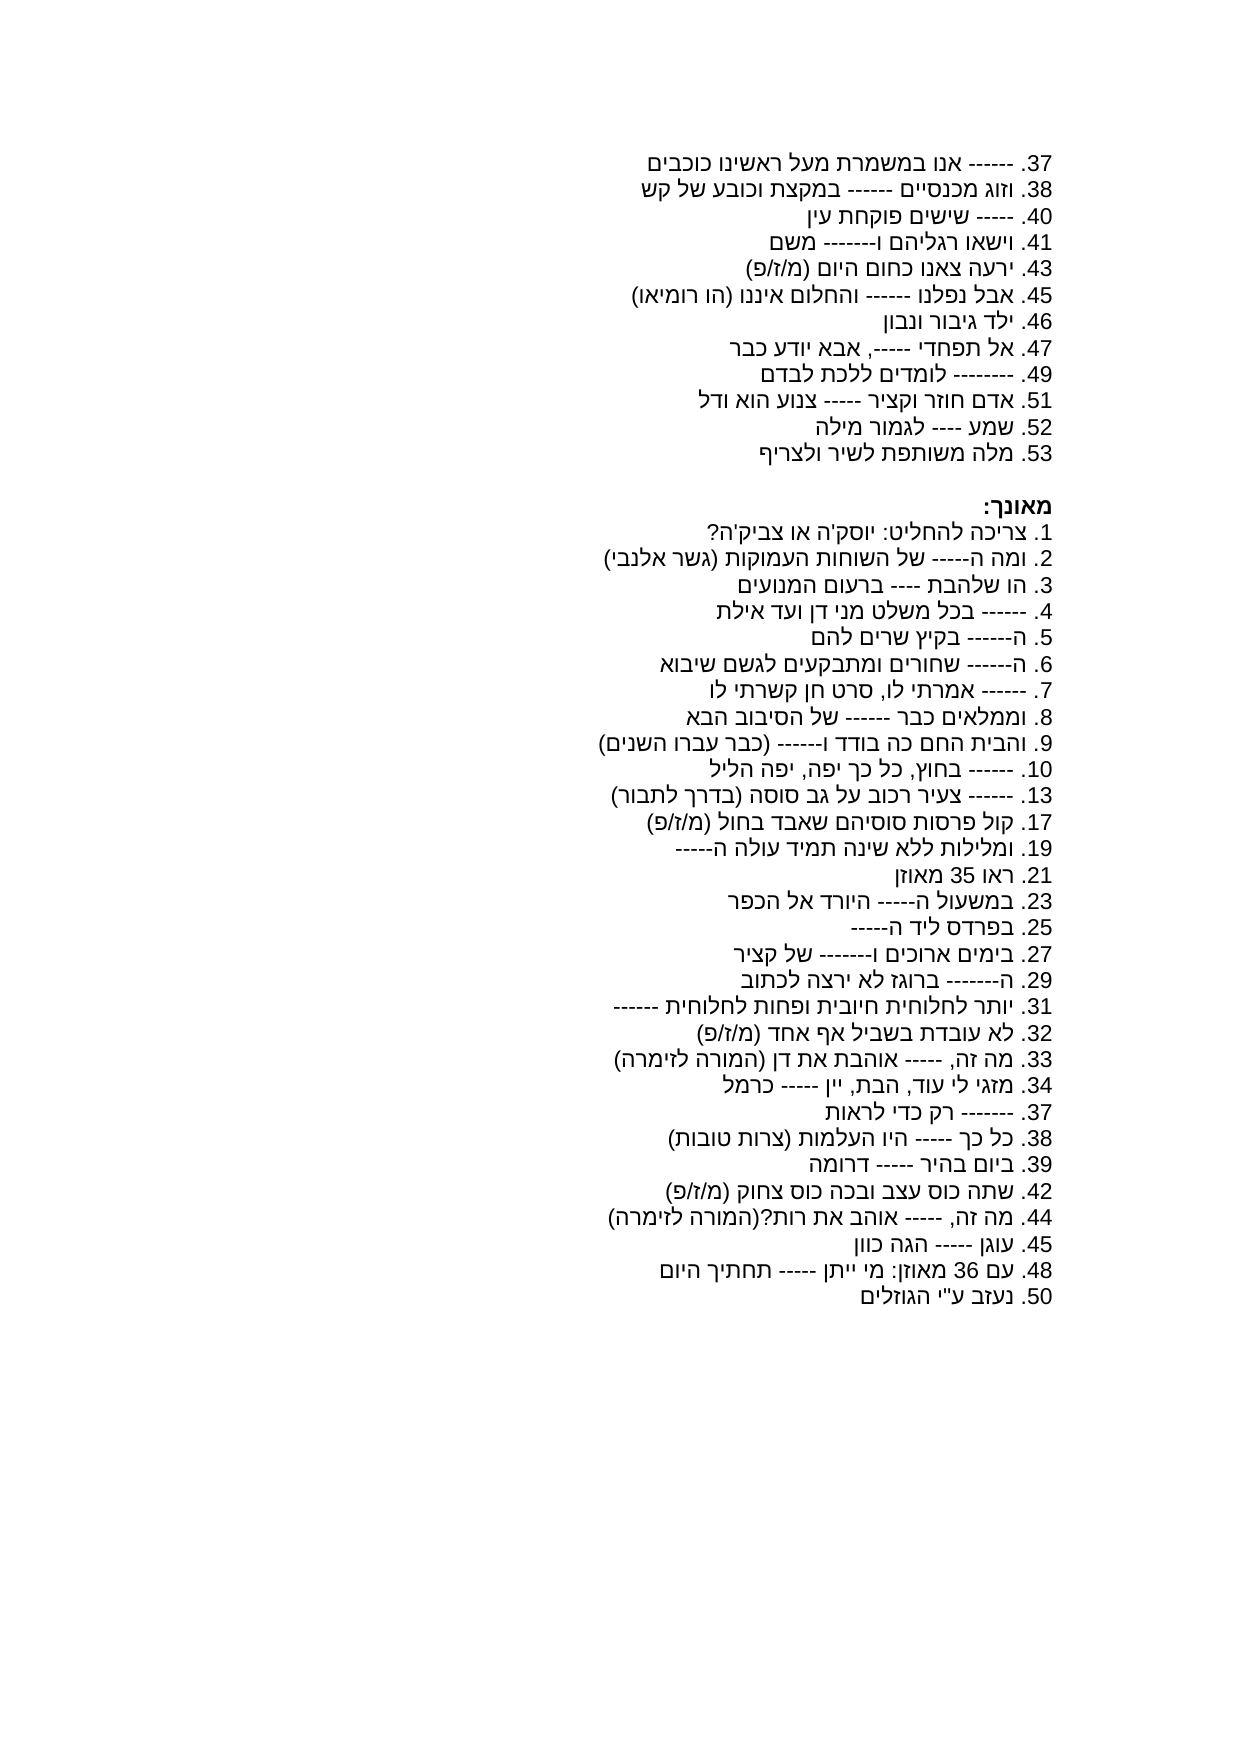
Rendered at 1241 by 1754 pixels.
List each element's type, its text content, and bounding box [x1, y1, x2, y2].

text 42. שתה כוס עצב ובכה כוס צחוק (מ/ז/פ) [187, 1178, 1053, 1204]
text 10. ------ בחוץ, כל כך יפה, יפה הליל [187, 756, 1053, 782]
text 44. מה זה, ----- אוהב את רות?(המורה לזימרה) [187, 1204, 1053, 1231]
text 7. ------ אמרתי לו, סרט חן קשרתי לו [187, 677, 1053, 703]
text 27. בימים ארוכים ו------- של קציר [187, 941, 1053, 967]
text 1. צריכה להחליט: יוסק'ה או צביק'ה? [187, 519, 1053, 545]
text 5. ה------ בקיץ שרים להם [187, 624, 1053, 651]
text 38. וזוג מכנסיים ------ במקצת וכובע של קש [187, 176, 1053, 203]
text 9. והבית החם כה בודד ו------ (כבר עברו השנים) [187, 730, 1053, 756]
text 38. כל כך ----- היו העלמות (צרות טובות) [187, 1125, 1053, 1151]
text 29. ה------- ברוגז לא ירצה לכתוב [187, 967, 1053, 993]
text 37. ------- רק כדי לראות [187, 1099, 1053, 1125]
text 37. ------ אנו במשמרת מעל ראשינו כוכבים [187, 150, 1053, 176]
text 3. הו שלהבת ---- ברעום המנועים [187, 572, 1053, 598]
text 50. נעזב ע"י הגוזלים [187, 1283, 1053, 1309]
text 53. מלה משותפת לשיר ולצריף [187, 440, 1053, 466]
text 45. אבל נפלנו ------ והחלום איננו (הו רומיאו) [187, 282, 1053, 308]
text 17. קול פרסות סוסיהם שאבד בחול (מ/ז/פ) [187, 809, 1053, 835]
text 45. עוגן ----- הגה כוון [187, 1231, 1053, 1257]
text 39. ביום בהיר ----- דרומה [187, 1151, 1053, 1178]
text 49. -------- לומדים ללכת לבדם [187, 361, 1053, 387]
text 2. ומה ה----- של השוחות העמוקות (גשר אלנבי) [187, 545, 1053, 572]
text 33. מה זה, ----- אוהבת את דן (המורה לזימרה) [187, 1046, 1053, 1072]
text 8. וממלאים כבר ------ של הסיבוב הבא [187, 703, 1053, 730]
text 34. מזגי לי עוד, הבת, יין ----- כרמל [187, 1072, 1053, 1099]
text 51. אדם חוזר וקציר ----- צנוע הוא ודל [187, 387, 1053, 413]
text 46. ילד גיבור ונבון [187, 308, 1053, 334]
text 48. עם 36 מאוזן: מי ייתן ----- תחתיך היום [187, 1257, 1053, 1283]
text 40. ----- שישים פוקחת עין [187, 203, 1053, 229]
text 47. אל תפחדי -----, אבא יודע כבר [187, 334, 1053, 361]
text 4. ------ בכל משלט מני דן ועד אילת [187, 598, 1053, 624]
text מאונך: [187, 493, 1053, 519]
text 31. יותר לחלוחית חיובית ופחות לחלוחית ------ [187, 993, 1053, 1020]
text 43. ירעה צאנו כחום היום (מ/ז/פ) [187, 255, 1053, 282]
text 13. ------ צעיר רכוב על גב סוסה (בדרך לתבור) [187, 782, 1053, 809]
text 25. בפרדס ליד ה----- [187, 914, 1053, 941]
text 21. ראו 35 מאוזן [187, 862, 1053, 888]
text 6. ה------ שחורים ומתבקעים לגשם שיבוא [187, 651, 1053, 677]
text 23. במשעול ה----- היורד אל הכפר [187, 888, 1053, 914]
text 41. וישאו רגליהם ו------- משם [187, 229, 1053, 255]
text 52. שמע ---- לגמור מילה [187, 413, 1053, 440]
text 19. ומלילות ללא שינה תמיד עולה ה----- [187, 835, 1053, 862]
text 32. לא עובדת בשביל אף אחד (מ/ז/פ) [187, 1020, 1053, 1046]
